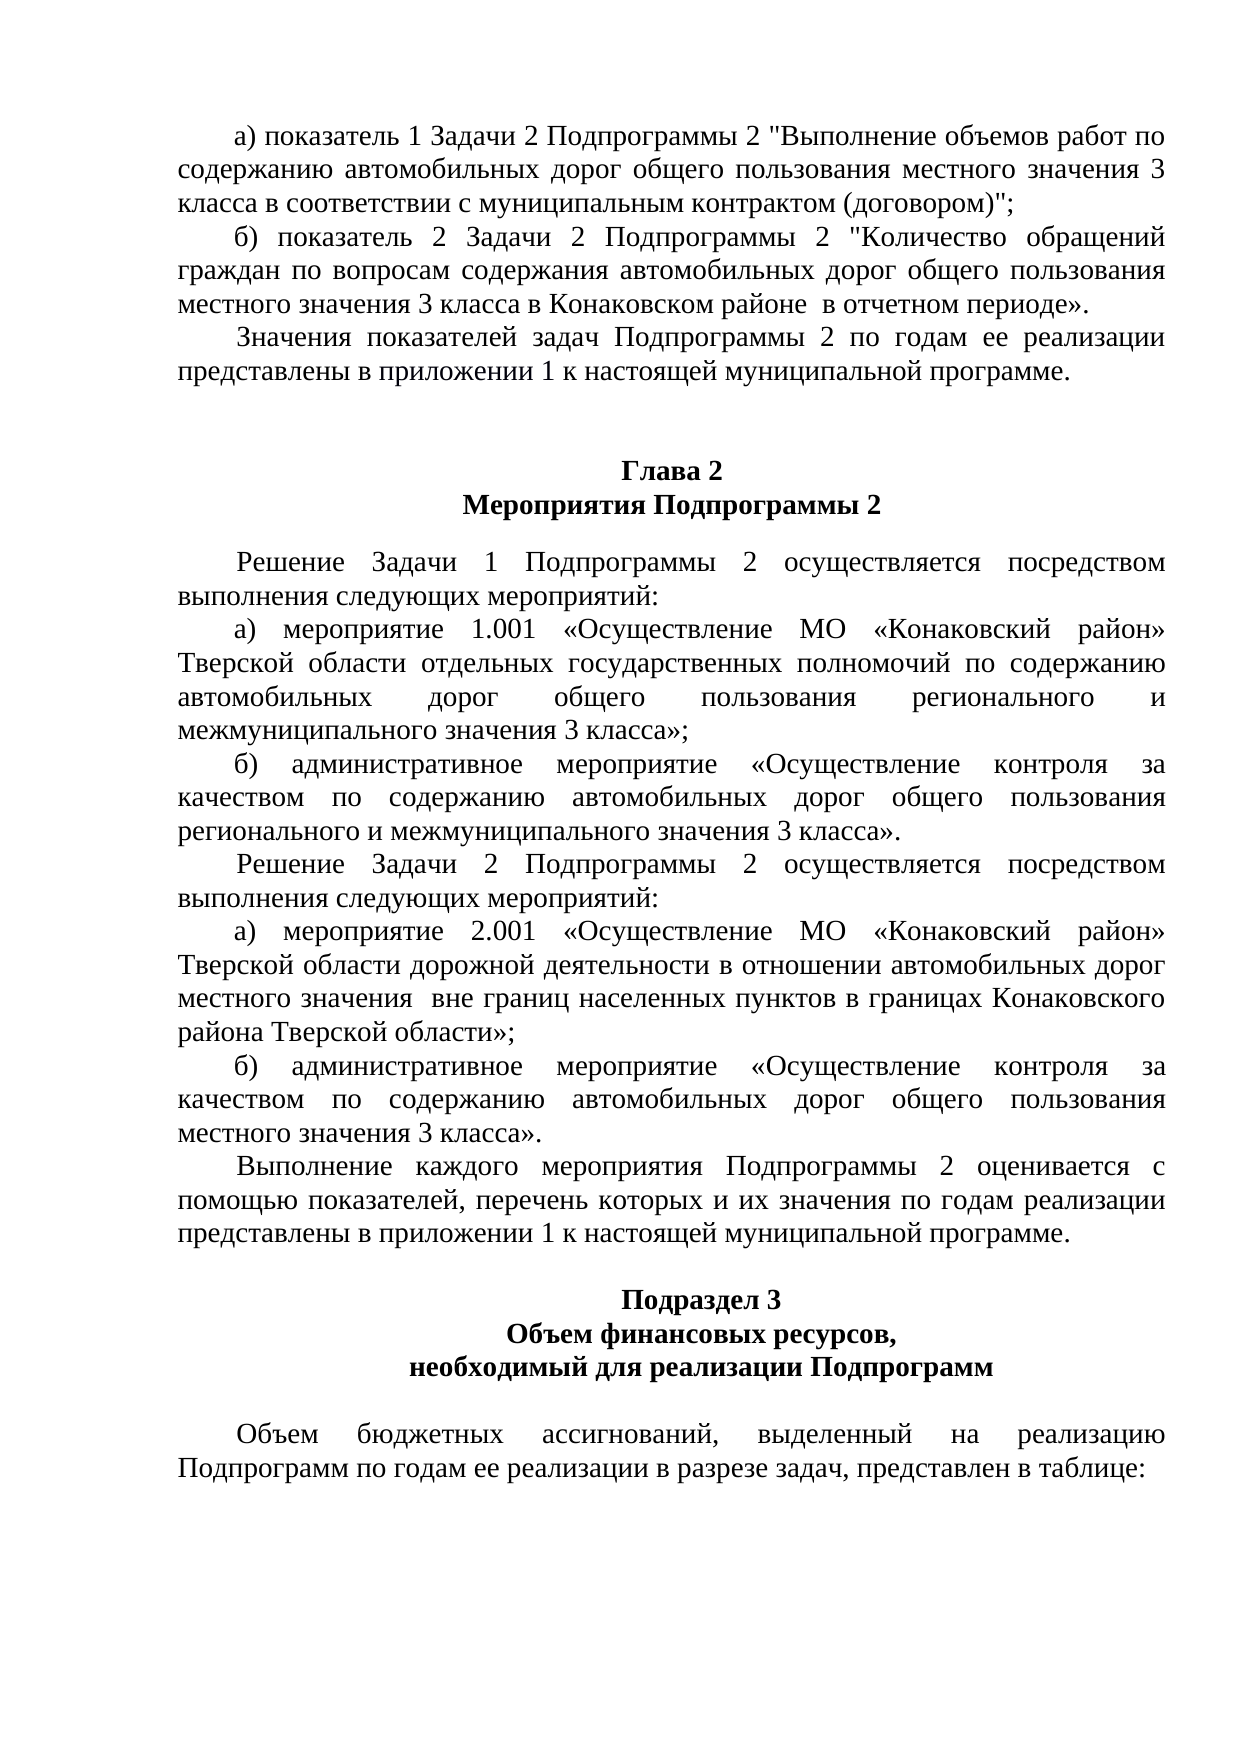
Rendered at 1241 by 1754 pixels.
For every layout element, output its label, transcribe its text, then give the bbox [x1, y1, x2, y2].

text Глава 2 [177, 453, 1166, 487]
text б) показатель 2 Задачи 2 Подпрограммы 2 "Количество обращений граждан по вопросам содержания автомобильных дорог общего пользования местного значения 3 класса в Конаковском районе в отчетном периоде». [177, 219, 1166, 319]
text Выполнение каждого мероприятия Подпрограммы 2 оценивается с помощью показателей, перечень которых и их значения по годам реализации представлены в приложении 1 к настоящей муниципальной программе. [177, 1148, 1166, 1249]
text Мероприятия Подпрограммы 2 [177, 487, 1166, 521]
text необходимый для реализации Подпрограмм [177, 1349, 1166, 1383]
text б) административное мероприятие «Осуществление контроля за качеством по содержанию автомобильных дорог общего пользования регионального и межмуниципального значения 3 класса». [177, 746, 1166, 846]
text Решение Задачи 2 Подпрограммы 2 осуществляется посредством выполнения следующих мероприятий: [177, 846, 1166, 913]
text а) показатель 1 Задачи 2 Подпрограммы 2 "Выполнение объемов работ по содержанию автомобильных дорог общего пользования местного значения 3 класса в соответствии с муниципальным контрактом (договором)"; [177, 118, 1166, 219]
text а) мероприятие 2.001 «Осуществление МО «Конаковский район» Тверской области дорожной деятельности в отношении автомобильных дорог местного значения вне границ населенных пунктов в границах Конаковского района Тверской области»; [177, 913, 1166, 1048]
text б) административное мероприятие «Осуществление контроля за качеством по содержанию автомобильных дорог общего пользования местного значения 3 класса». [177, 1048, 1166, 1148]
text Объем бюджетных ассигнований, выделенный на реализацию Подпрограмм по годам ее реализации в разрезе задач, представлен в таблице: [177, 1417, 1166, 1484]
text а) мероприятие 1.001 «Осуществление МО «Конаковский район» Тверской области отдельных государственных полномочий по содержанию автомобильных дорог общего пользования регионального и межмуниципального значения 3 класса»; [177, 612, 1166, 746]
text Объем финансовых ресурсов, [177, 1316, 1166, 1349]
text Подраздел 3 [177, 1282, 1166, 1316]
text Решение Задачи 1 Подпрограммы 2 осуществляется посредством выполнения следующих мероприятий: [177, 544, 1166, 612]
text Значения показателей задач Подпрограммы 2 по годам ее реализации представлены в приложении 1 к настоящей муниципальной программе. [177, 319, 1166, 386]
